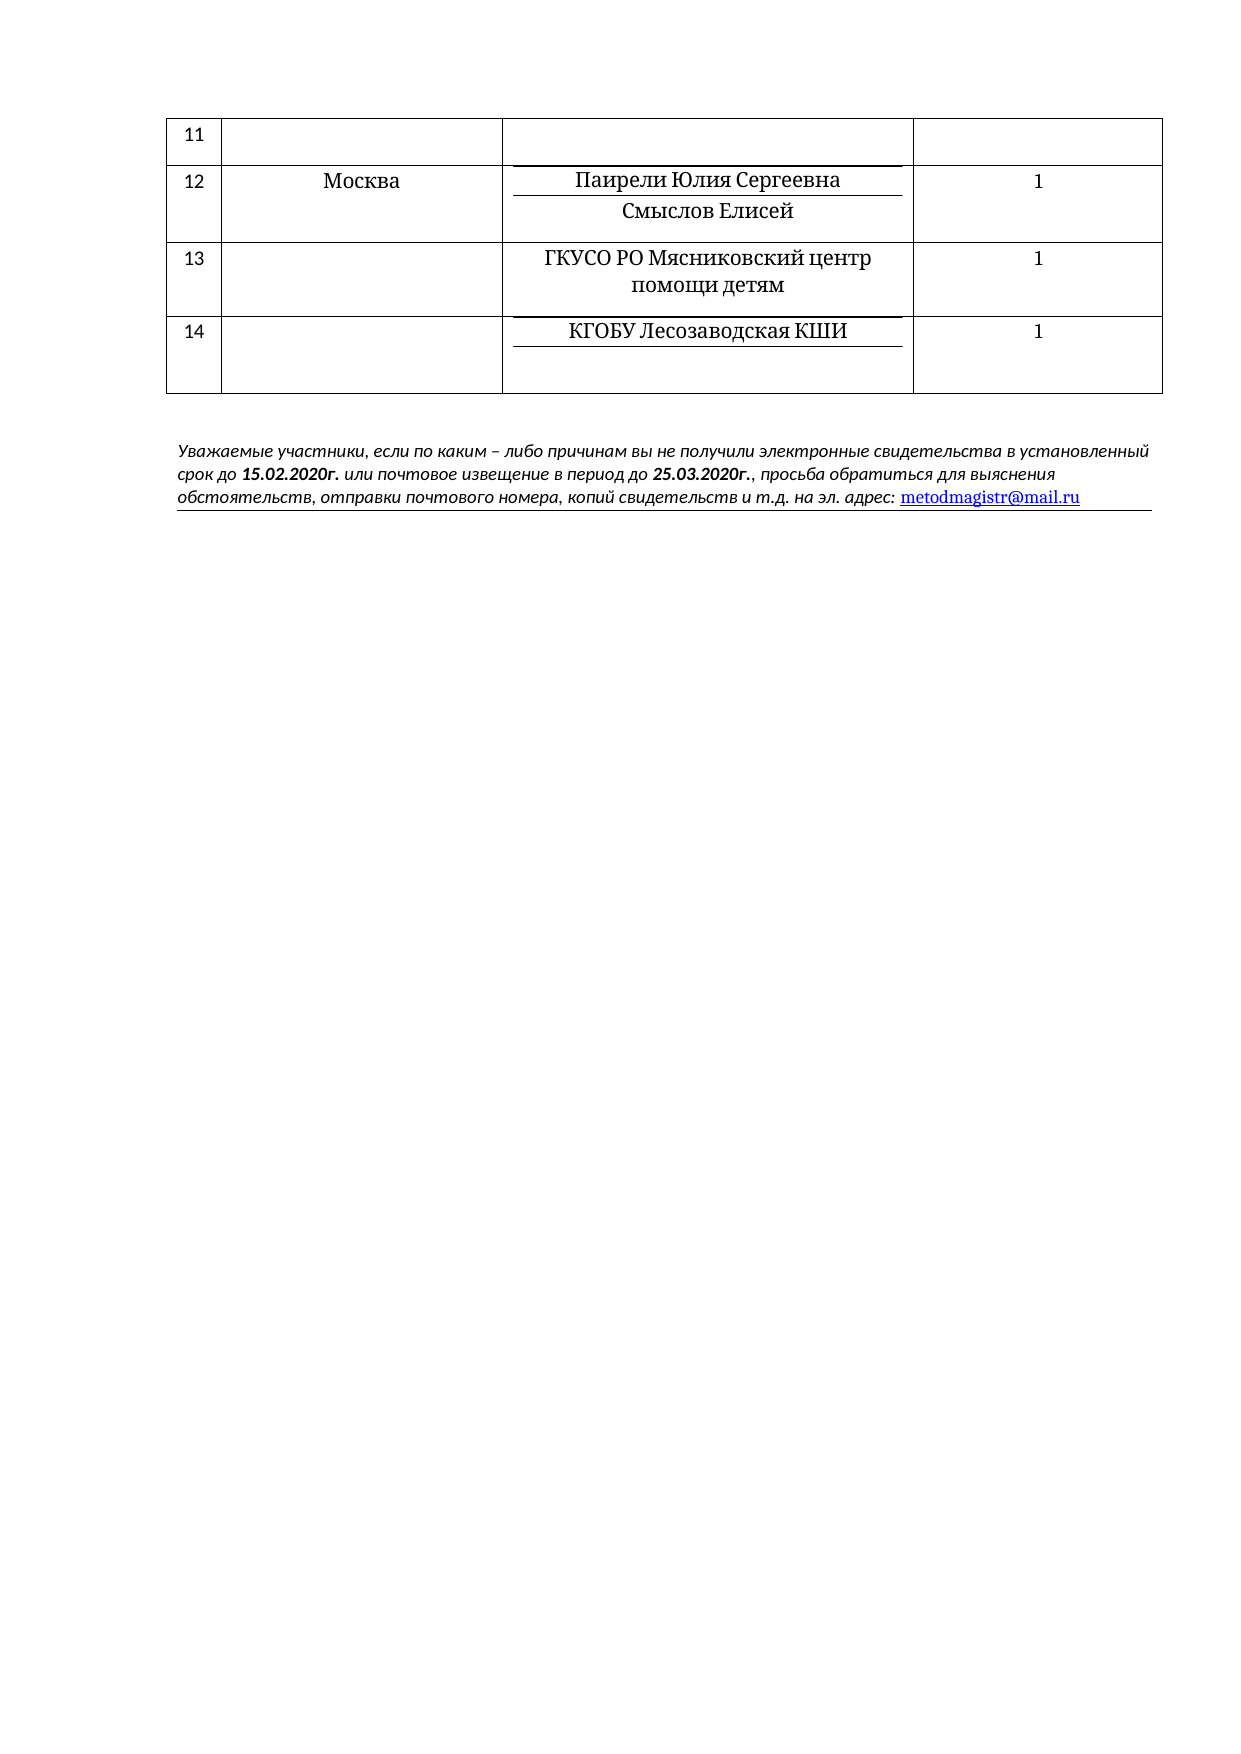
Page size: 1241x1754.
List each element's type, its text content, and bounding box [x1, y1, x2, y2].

table_cell 1 [914, 317, 1162, 393]
table_cell 1 [914, 243, 1162, 316]
table_cell ГКУСО РО Мясниковский центр помощи детям [503, 243, 913, 316]
table_cell [914, 119, 1162, 165]
table_cell Москва [222, 166, 502, 242]
table_cell 12 [167, 166, 221, 242]
table_cell 11 [167, 119, 221, 165]
table_cell 13 [167, 243, 221, 316]
table_cell 1 [914, 166, 1162, 242]
table_cell [222, 317, 502, 393]
table_cell 14 [167, 317, 221, 393]
table_cell КГОБУ Лесозаводская КШИ [503, 317, 913, 393]
table_cell [222, 243, 502, 316]
text Уважаемые участники, если по каким – либо причинам вы не получили электронные свидетельства в установленный срок до 15.02.2020г. или почтовое извещение в период до 25.03.2020г., просьба обратиться для выяснения обстоятельств, отправки почтового номера, копий свидетельств и т.д. на эл. адрес: metodmagistr@mail.ru [177, 439, 1152, 510]
table_cell Паирели Юлия Сергеевна Смыслов Елисей [503, 166, 913, 242]
table_cell [503, 119, 913, 165]
table_cell [222, 119, 502, 165]
